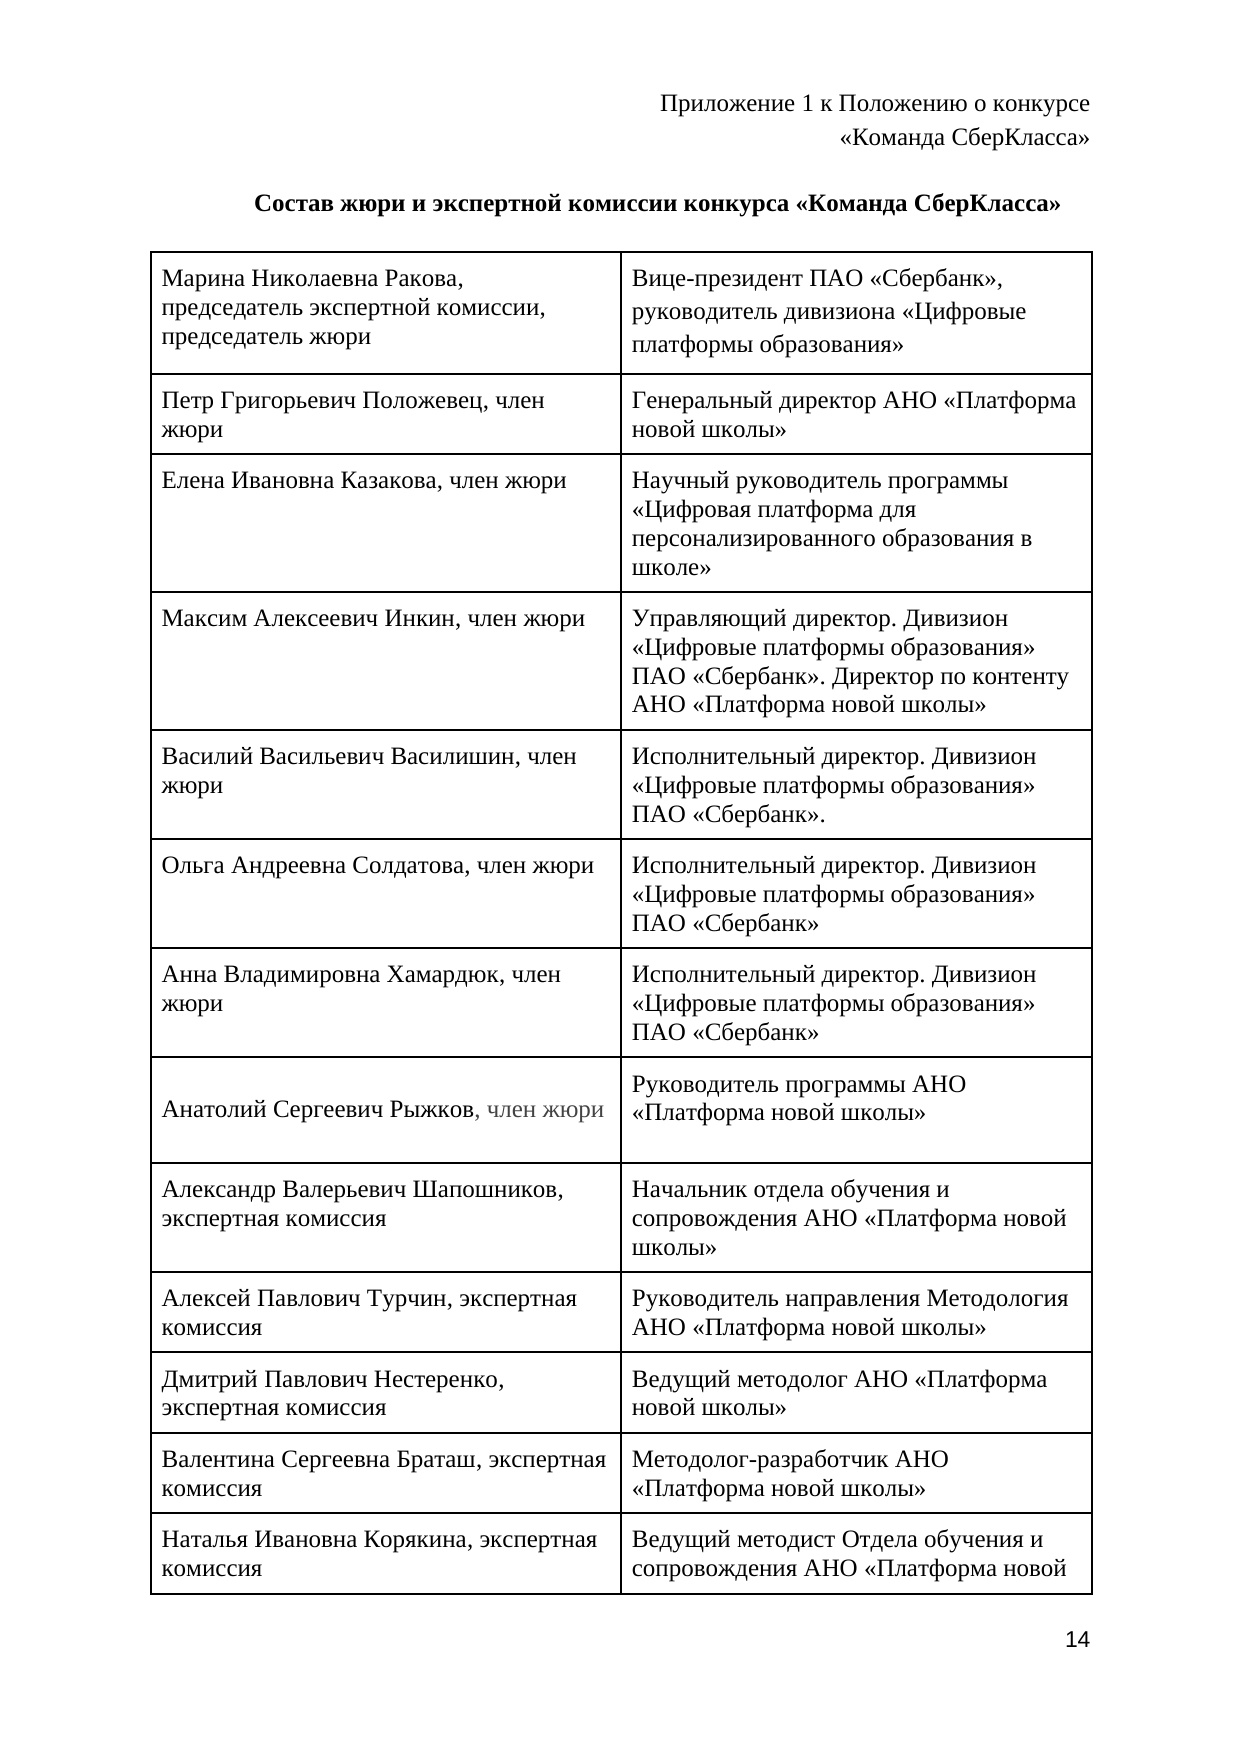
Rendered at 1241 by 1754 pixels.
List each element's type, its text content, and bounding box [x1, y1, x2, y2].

table_cell Научный руководитель программы «Цифровая платформа для персонализированного образования в школе» [622, 455, 1091, 591]
table_cell Валентина Сергеевна Браташ, экспертная комиссия [152, 1434, 620, 1512]
table_cell Генеральный директор АНО «Платформа новой школы» [622, 375, 1091, 453]
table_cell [152, 1514, 620, 1592]
table_cell Елена Ивановна Казакова, член жюри [152, 455, 620, 591]
table_cell Исполнительный директор. Дивизион «Цифровые платформы образования» ПАО «Сбербанк» [622, 949, 1091, 1056]
table_cell Методолог-разработчик АНО «Платформа новой школы» [622, 1434, 1091, 1512]
table_header Вице-президент ПАО «Сбербанк», руководитель дивизиона «Цифровые платформы образования» [622, 253, 1091, 372]
text «Команда СберКласса» [225, 122, 1090, 150]
table_cell Анатолий Сергеевич Рыжков, член жюри [152, 1058, 620, 1162]
table_cell Управляющий директор. Дивизион «Цифровые платформы образования» ПАО «Сбербанк». Директор по контенту АНО «Платформа новой школы» [622, 593, 1091, 729]
table_cell Максим Алексеевич Инкин, член жюри [152, 593, 620, 729]
table_cell Ведущий методолог АНО «Платформа новой школы» [622, 1353, 1091, 1432]
table_cell Дмитрий Павлович Нестеренко, экспертная комиссия [152, 1353, 620, 1432]
table_cell Ольга Андреевна Солдатова, член жюри [152, 840, 620, 947]
table_cell Александр Валерьевич Шапошников, экспертная комиссия [152, 1164, 620, 1271]
text Состав жюри и экспертной комиссии конкурса «Команда СберКласса» [225, 188, 1090, 216]
table_cell Начальник отдела обучения и сопровождения АНО «Платформа новой школы» [622, 1164, 1091, 1271]
table_cell Василий Васильевич Василишин, член жюри [152, 731, 620, 838]
table_cell Петр Григорьевич Положевец, член жюри [152, 375, 620, 453]
table_cell Алексей Павлович Турчин, экспертная комиссия [152, 1273, 620, 1351]
text Приложение 1 к Положению о конкурсе [225, 88, 1090, 117]
table_header Марина Николаевна Ракова, председатель экспертной комиссии, председатель жюри [152, 253, 620, 372]
table_cell Анна Владимировна Хамардюк, член жюри [152, 949, 620, 1056]
table_cell Исполнительный директор. Дивизион «Цифровые платформы образования» ПАО «Сбербанк» [622, 840, 1091, 947]
table_cell Исполнительный директор. Дивизион «Цифровые платформы образования» ПАО «Сбербанк». [622, 731, 1091, 838]
table_cell Руководитель программы АНО «Платформа новой школы» [622, 1058, 1091, 1162]
table_cell Руководитель направления Методология АНО «Платформа новой школы» [622, 1273, 1091, 1351]
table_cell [622, 1514, 1091, 1592]
